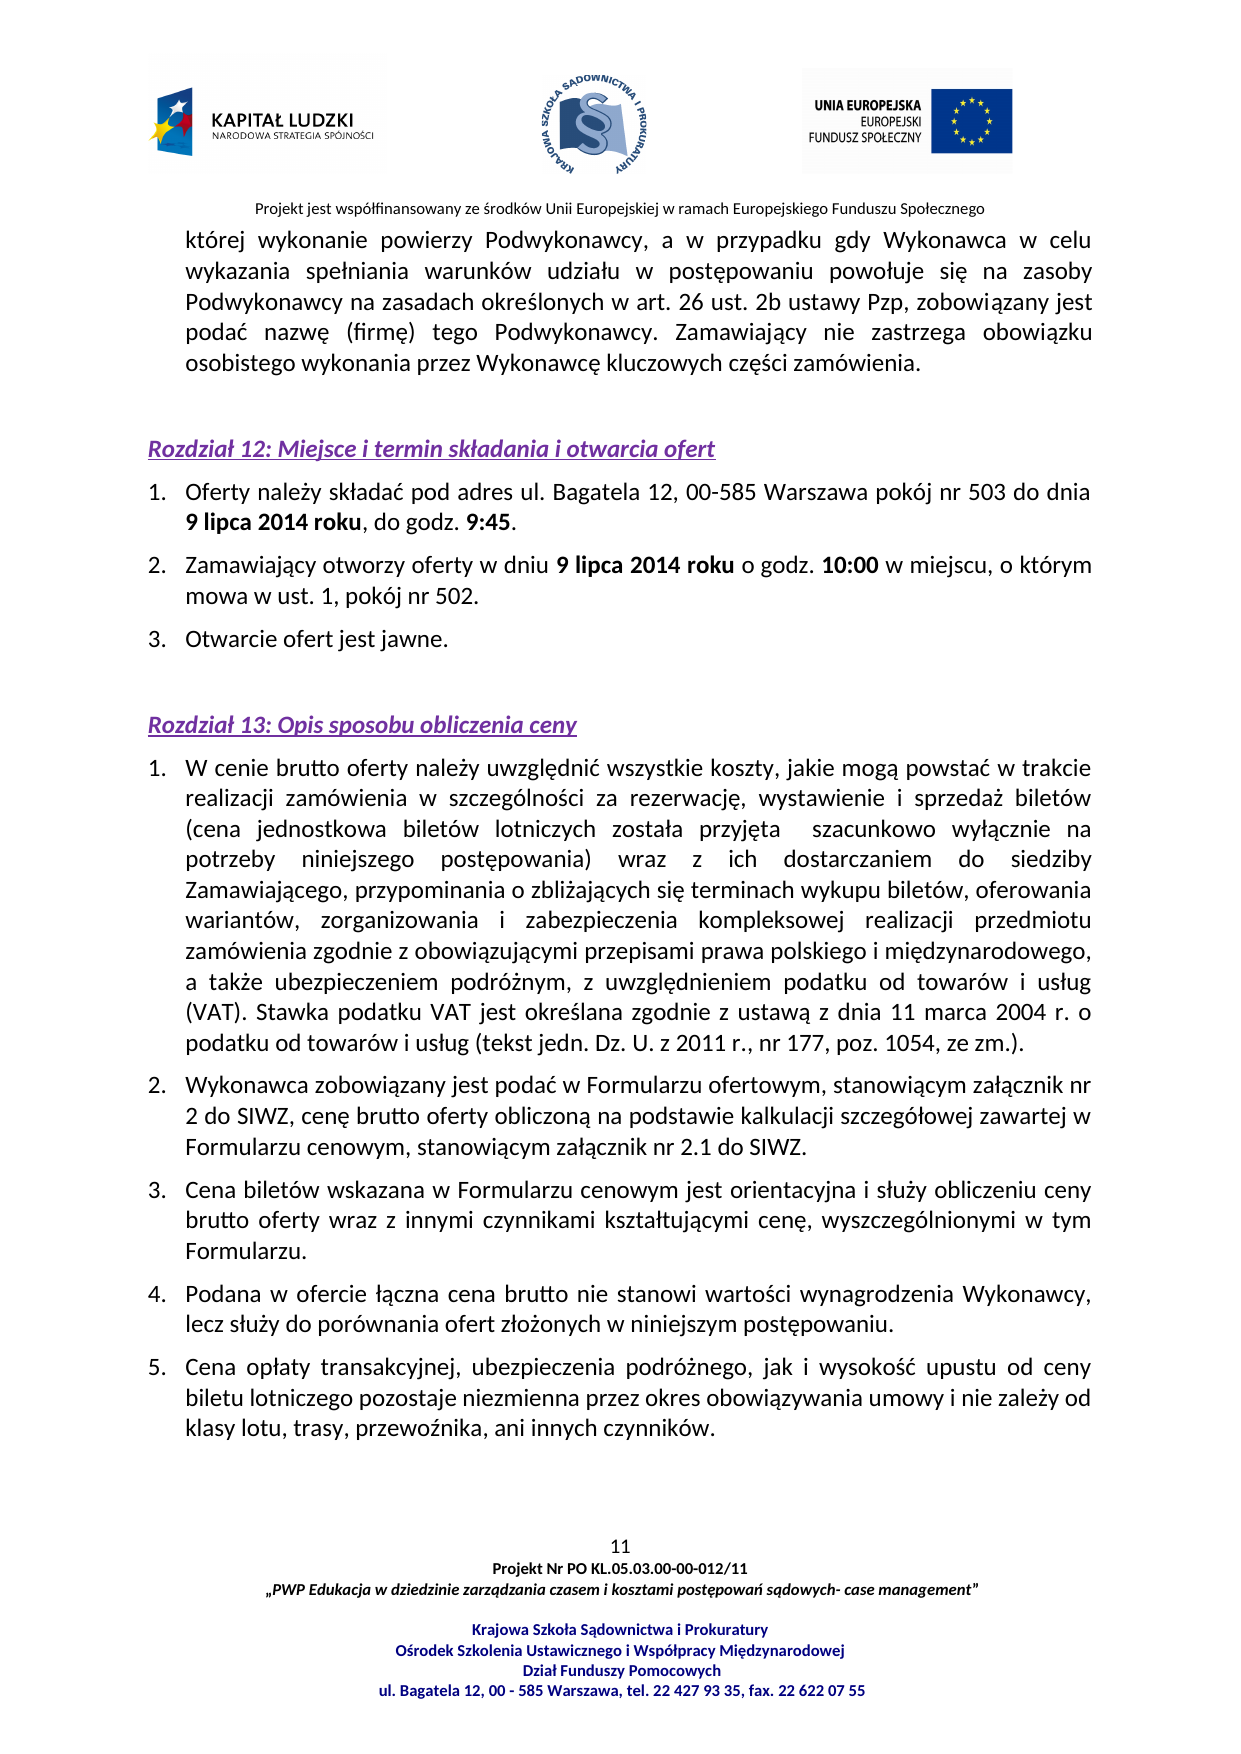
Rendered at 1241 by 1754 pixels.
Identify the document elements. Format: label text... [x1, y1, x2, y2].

subtitle Rozdział 12: Miejsce i termin składania i otwarcia ofert [148, 433, 1093, 463]
list Zamawiający otworzy oferty w dniu 9 lipca 2014 roku o godz. 10:00 w miejscu, o którym mowa w ust. 1, pokój nr 502. [148, 549, 1093, 610]
list Cena opłaty transakcyjnej, ubezpieczenia podróżnego, jak i wysokość upustu od ceny biletu lotniczego pozostaje niezmienna przez okres obowiązywania umowy i nie zależy od klasy lotu, trasy, przewoźnika, ani innych czynników. [148, 1351, 1093, 1443]
subtitle Rozdział 13: Opis sposobu obliczenia ceny [148, 709, 1093, 739]
list Podana w ofercie łączna cena brutto nie stanowi wartości wynagrodzenia Wykonawcy, lecz służy do porównania ofert złożonych w niniejszym postępowaniu. [148, 1278, 1093, 1339]
picture [801, 68, 1013, 174]
list Cena biletów wskazana w Formularzu cenowym jest orientacyjna i służy obliczeniu ceny brutto oferty wraz z innymi czynnikami kształtującymi cenę, wyszczególnionymi w tym Formularzu. [148, 1174, 1093, 1265]
picture [147, 53, 387, 174]
picture [541, 75, 647, 174]
list Oferty należy składać pod adres ul. Bagatela 12, 00-585 Warszawa pokój nr 503 do dnia 9 lipca 2014 roku, do godz. 9:45. [148, 476, 1093, 537]
list Wykonawca zobowiązany jest podać w Formularzu ofertowym, stanowiącym załącznik nr 2 do SIWZ, cenę brutto oferty obliczoną na podstawie kalkulacji szczegółowej zawartej w Formularzu cenowym, stanowiącym załącznik nr 2.1 do SIWZ. [148, 1070, 1093, 1161]
list Otwarcie ofert jest jawne. [148, 623, 1093, 653]
list W cenie brutto oferty należy uwzględnić wszystkie koszty, jakie mogą powstać w trakcie realizacji zamówienia w szczególności za rezerwację, wystawienie i sprzedaż biletów (cena jednostkowa biletów lotniczych została przyjęta szacunkowo wyłącznie na potrzeby niniejszego postępowania) wraz z ich dostarczaniem do siedziby Zamawiającego, przypominania o zbliżających się terminach wykupu biletów, oferowania wariantów, zorganizowania i zabezpieczenia kompleksowej realizacji przedmiotu zamówienia zgodnie z obowiązującymi przepisami prawa polskiego i międzynarodowego, a także ubezpieczeniem podróżnym, z uwzględnieniem podatku od towarów i usług (VAT). Stawka podatku VAT jest określana zgodnie z ustawą z dnia 11 marca 2004 r. o podatku od towarów i usług (tekst jedn. Dz. U. z 2011 r., nr 177, poz. 1054, ze zm.). [148, 752, 1093, 1057]
